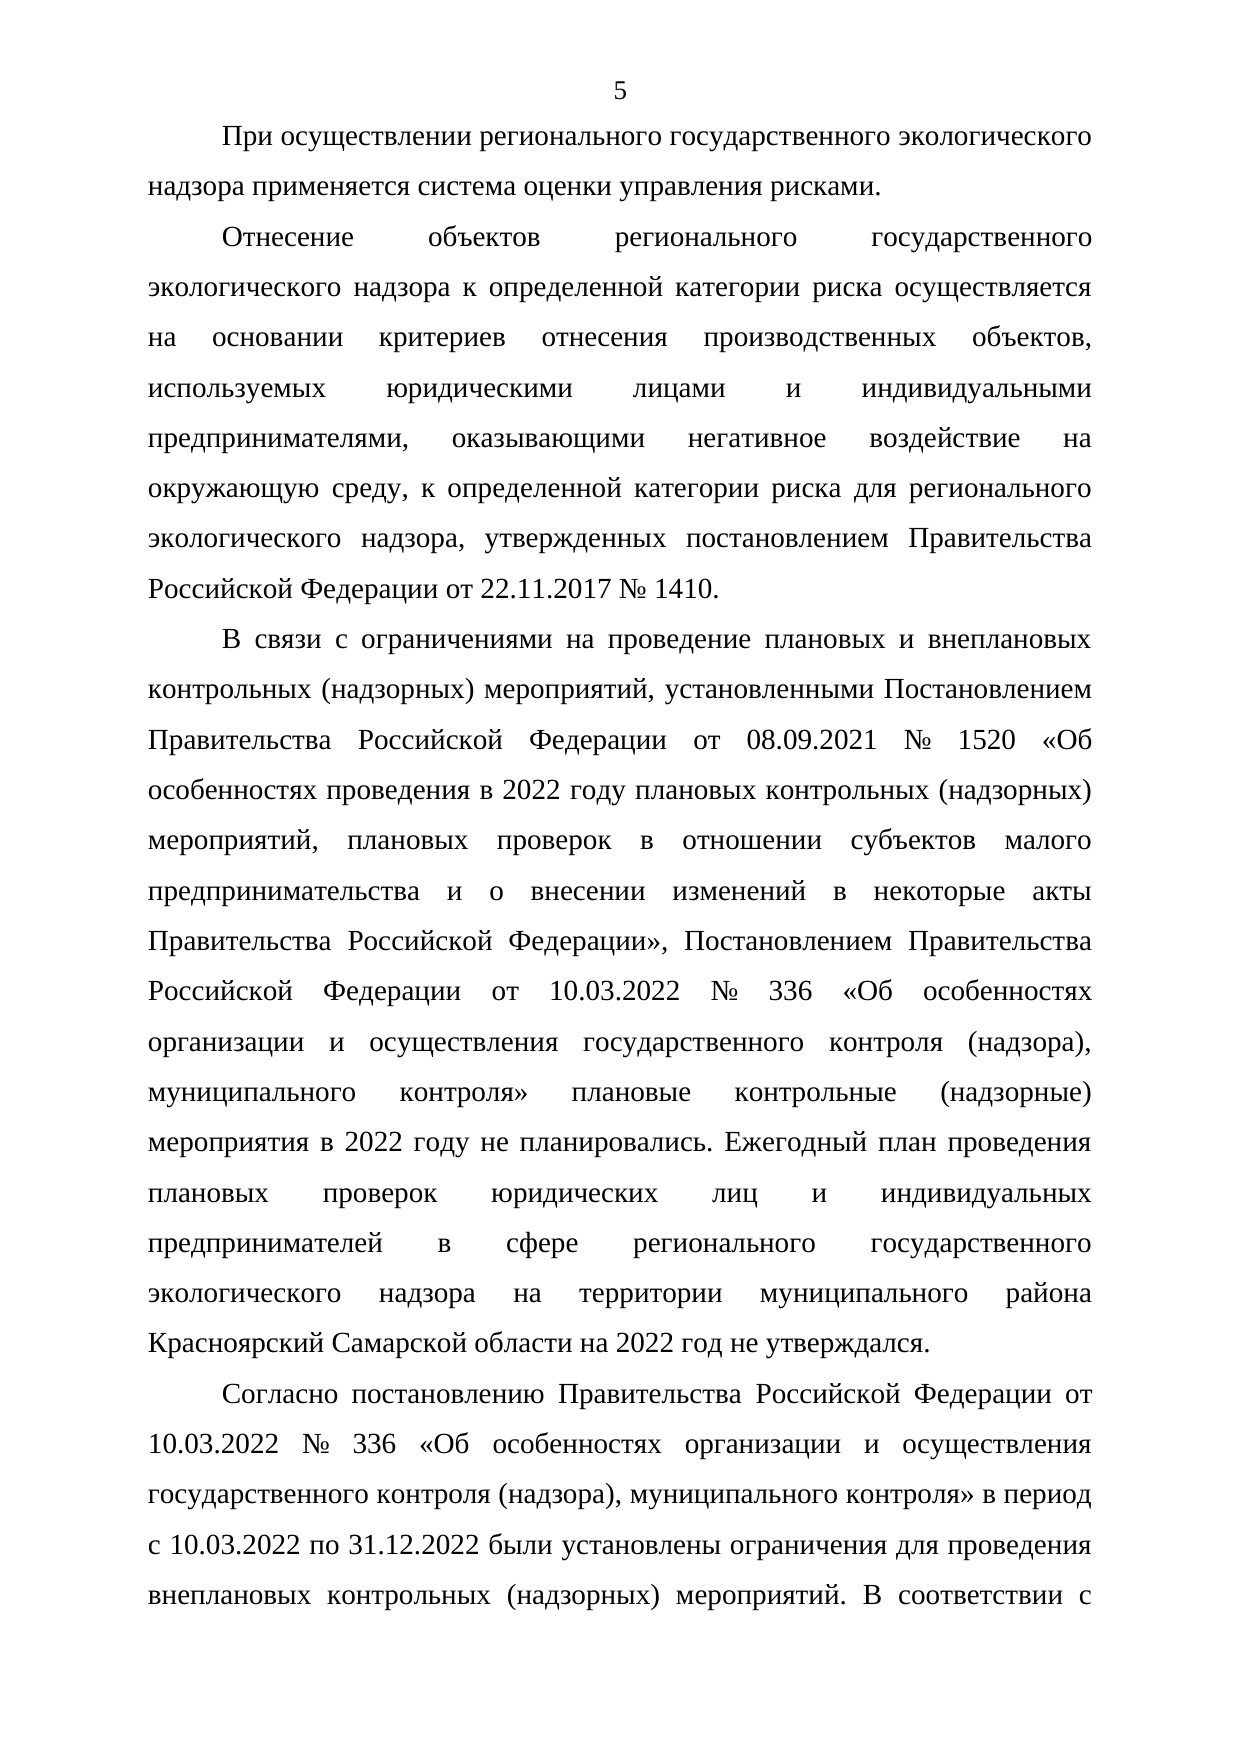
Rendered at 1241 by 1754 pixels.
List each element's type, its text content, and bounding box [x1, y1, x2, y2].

text При осуществлении регионального государственного экологического надзора применяется система оценки управления рисками. [148, 118, 1092, 202]
text Отнесение объектов регионального государственного экологического надзора к определенной категории риска осуществляется на основании критериев отнесения производственных объектов, используемых юридическими лицами и индивидуальными предпринимателями, оказывающими негативное воздействие на окружающую среду, к определенной категории риска для регионального экологического надзора, утвержденных постановлением Правительства Российской Федерации от 22.11.2017 № 1410. [148, 219, 1092, 604]
text В связи с ограничениями на проведение плановых и внеплановых контрольных (надзорных) мероприятий, установленными Постановлением Правительства Российской Федерации от 08.09.2021 № 1520 «Об особенностях проведения в 2022 году плановых контрольных (надзорных) мероприятий, плановых проверок в отношении субъектов малого предпринимательства и о внесении изменений в некоторые акты Правительства Российской Федерации», Постановлением Правительства Российской Федерации от 10.03.2022 № 336 «Об особенностях организации и осуществления государственного контроля (надзора), муниципального контроля» плановые контрольные (надзорные) мероприятия в 2022 году не планировались. Ежегодный план проведения плановых проверок юридических лиц и индивидуальных предпринимателей в сфере регионального государственного экологического надзора на территории муниципального района Красноярский Самарской области на 2022 год не утверждался. [148, 621, 1092, 1359]
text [148, 1376, 1092, 1611]
